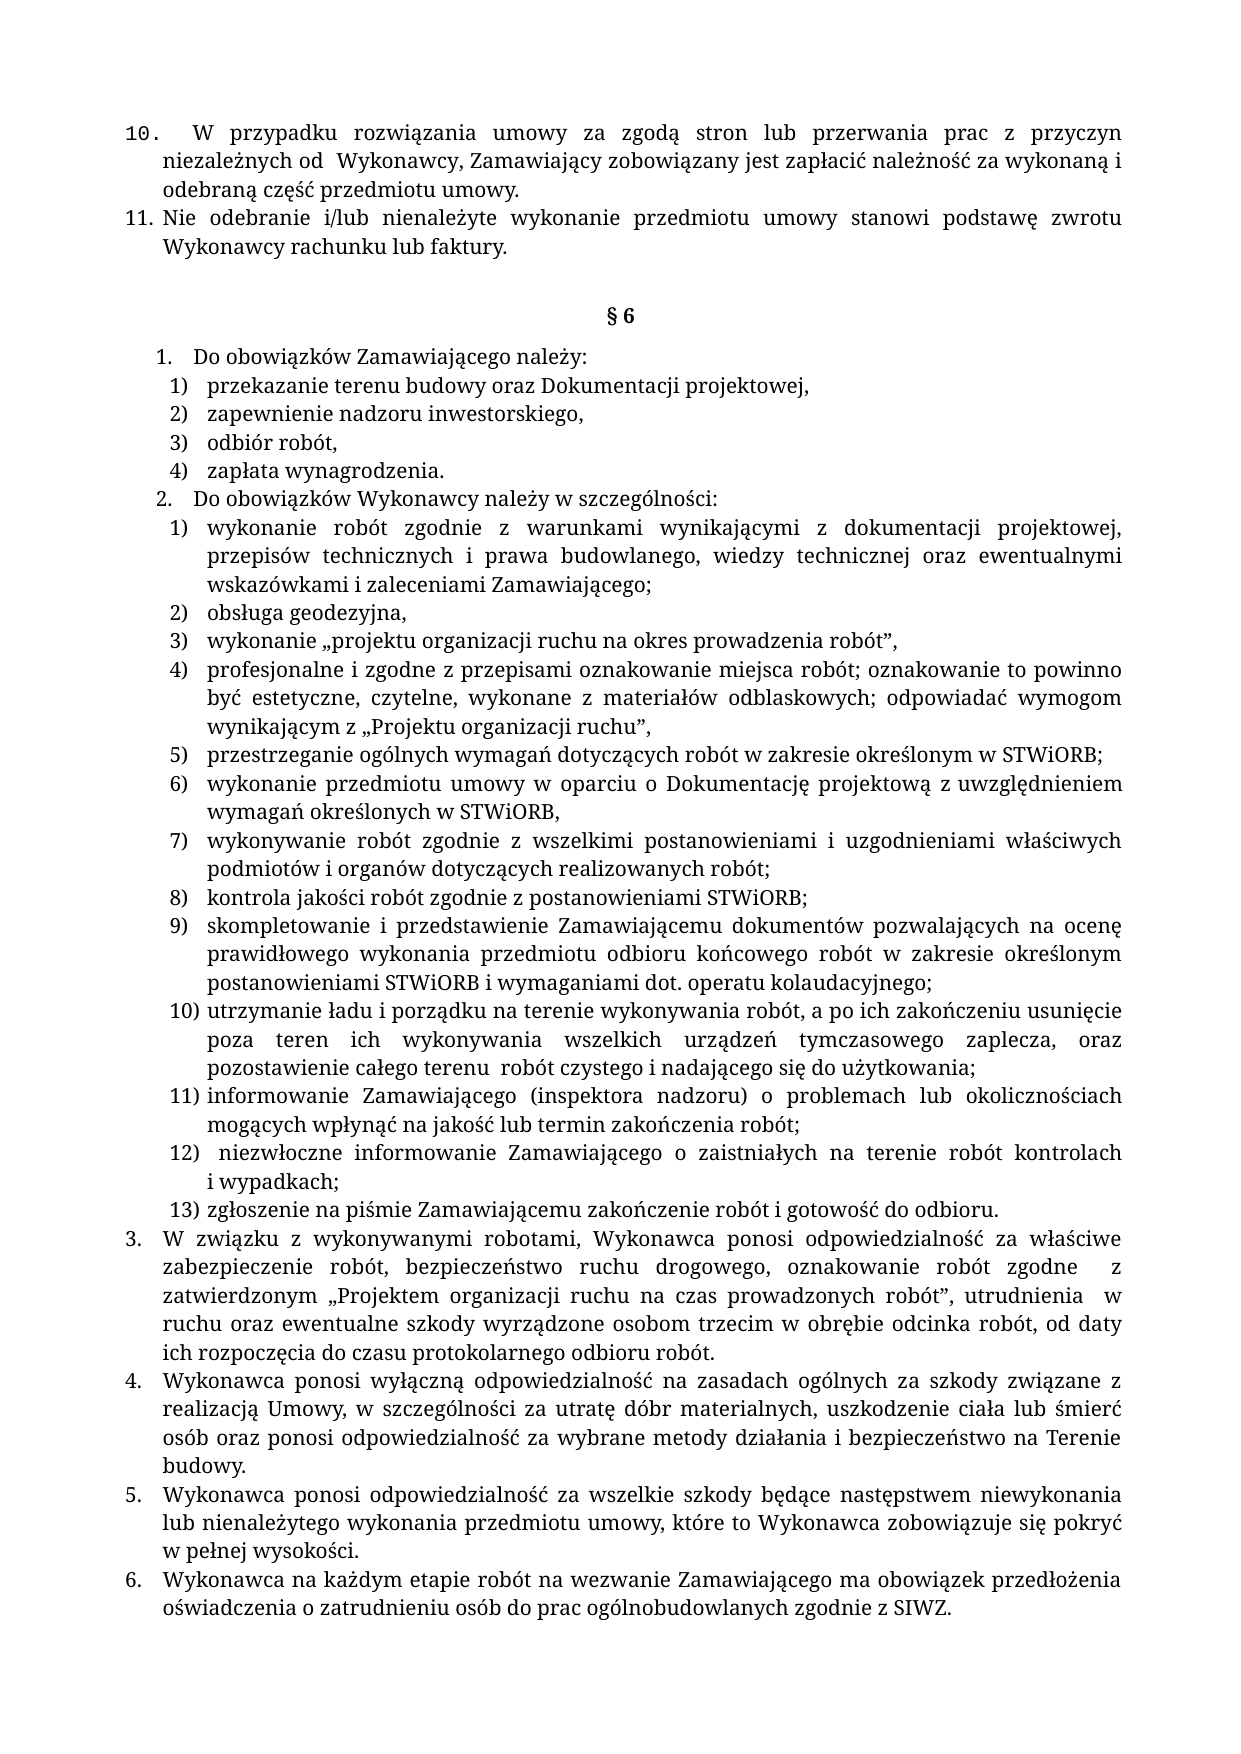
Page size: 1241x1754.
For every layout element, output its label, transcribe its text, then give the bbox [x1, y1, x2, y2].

list zapłata wynagrodzenia. [169, 456, 1123, 484]
list profesjonalne i zgodne z przepisami oznakowanie miejsca robót; oznakowanie to powinno być estetyczne, czytelne, wykonane z materiałów odblaskowych; odpowiadać wymogom wynikającym z „Projektu organizacji ruchu”, [169, 655, 1123, 740]
list wykonanie przedmiotu umowy w oparciu o Dokumentację projektową z uwzględnieniem wymagań określonych w STWiORB, [169, 769, 1123, 826]
subtitle Do obowiązków Wykonawcy należy w szczególności: [156, 484, 1123, 513]
list W związku z wykonywanymi robotami, Wykonawca ponosi odpowiedzialność za właściwe zabezpieczenie robót, bezpieczeństwo ruchu drogowego, oznakowanie robót zgodne z zatwierdzonym „Projektem organizacji ruchu na czas prowadzonych robót”, utrudnienia w ruchu oraz ewentualne szkody wyrządzone osobom trzecim w obrębie odcinka robót, od daty ich rozpoczęcia do czasu protokolarnego odbioru robót. [125, 1224, 1123, 1366]
list przestrzeganie ogólnych wymagań dotyczących robót w zakresie określonym w STWiORB; [169, 740, 1123, 769]
list wykonywanie robót zgodnie z wszelkimi postanowieniami i uzgodnieniami właściwych podmiotów i organów dotyczących realizowanych robót; [169, 826, 1123, 883]
text § 6 [118, 301, 1123, 330]
list niezwłoczne informowanie Zamawiającego o zaistniałych na terenie robót kontrolach i wypadkach; [169, 1138, 1123, 1195]
list skompletowanie i przedstawienie Zamawiającemu dokumentów pozwalających na ocenę prawidłowego wykonania przedmiotu odbioru końcowego robót w zakresie określonym postanowieniami STWiORB i wymaganiami dot. operatu kolaudacyjnego; [169, 911, 1123, 996]
list obsługa geodezyjna, [169, 598, 1123, 627]
list W przypadku rozwiązania umowy za zgodą stron lub przerwania prac z przyczyn niezależnych od Wykonawcy, Zamawiający zobowiązany jest zapłacić należność za wykonaną i odebraną część przedmiotu umowy. [125, 118, 1123, 203]
list Nie odebranie i/lub nienależyte wykonanie przedmiotu umowy stanowi podstawę zwrotu Wykonawcy rachunku lub faktury. [125, 203, 1123, 260]
list zgłoszenie na piśmie Zamawiającemu zakończenie robót i gotowość do odbioru. [169, 1195, 1123, 1224]
list wykonanie „projektu organizacji ruchu na okres prowadzenia robót”, [169, 627, 1123, 655]
list Wykonawca na każdym etapie robót na wezwanie Zamawiającego ma obowiązek przedłożenia oświadczenia o zatrudnieniu osób do prac ogólnobudowlanych zgodnie z SIWZ. [125, 1565, 1123, 1622]
list wykonanie robót zgodnie z warunkami wynikającymi z dokumentacji projektowej, przepisów technicznych i prawa budowlanego, wiedzy technicznej oraz ewentualnymi wskazówkami i zaleceniami Zamawiającego; [169, 513, 1123, 598]
list Wykonawca ponosi wyłączną odpowiedzialność na zasadach ogólnych za szkody związane z realizacją Umowy, w szczególności za utratę dóbr materialnych, uszkodzenie ciała lub śmierć osób oraz ponosi odpowiedzialność za wybrane metody działania i bezpieczeństwo na Terenie budowy. [125, 1366, 1123, 1480]
list utrzymanie ładu i porządku na terenie wykonywania robót, a po ich zakończeniu usunięcie poza teren ich wykonywania wszelkich urządzeń tymczasowego zaplecza, oraz pozostawienie całego terenu robót czystego i nadającego się do użytkowania; [169, 996, 1123, 1082]
list odbiór robót, [169, 428, 1123, 456]
list przekazanie terenu budowy oraz Dokumentacji projektowej, [169, 371, 1123, 399]
list kontrola jakości robót zgodnie z postanowieniami STWiORB; [169, 883, 1123, 911]
list informowanie Zamawiającego (inspektora nadzoru) o problemach lub okolicznościach mogących wpłynąć na jakość lub termin zakończenia robót; [169, 1082, 1123, 1138]
subtitle Do obowiązków Zamawiającego należy: [156, 342, 1123, 371]
list Wykonawca ponosi odpowiedzialność za wszelkie szkody będące następstwem niewykonania lub nienależytego wykonania przedmiotu umowy, które to Wykonawca zobowiązuje się pokryć w pełnej wysokości. [125, 1480, 1123, 1565]
list zapewnienie nadzoru inwestorskiego, [169, 399, 1123, 428]
